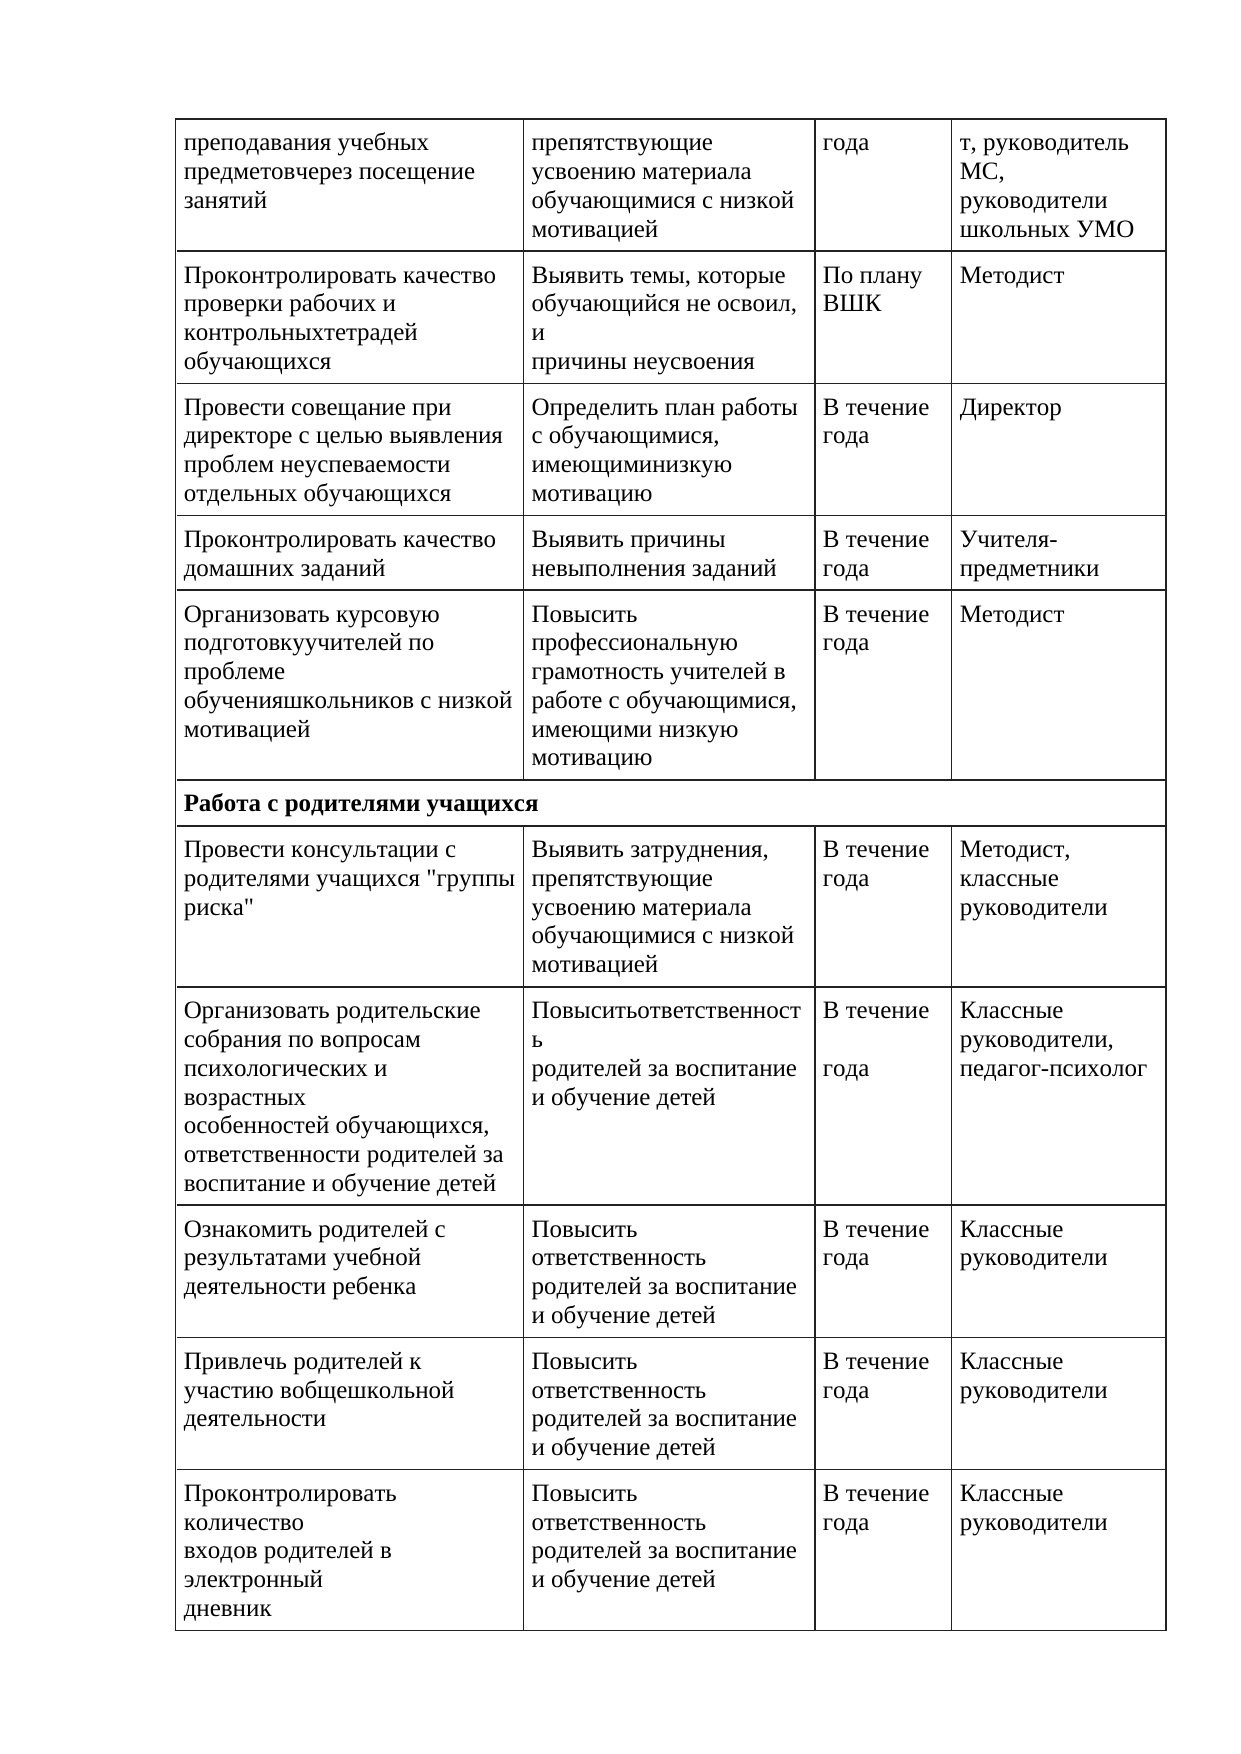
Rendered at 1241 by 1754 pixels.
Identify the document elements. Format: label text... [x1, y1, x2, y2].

table_cell Классные руководители [952, 1206, 1165, 1337]
table_cell Организовать родительские собрания по вопросам психологических и возрастных особенностей обучающихся, ответственности родителей за воспитание и обучение детей [176, 987, 523, 1204]
table_cell Выявить причины невыполнения заданий [524, 516, 814, 589]
table_cell Работа с родителями учащихся [176, 780, 1165, 825]
table_cell В течение года [816, 827, 951, 986]
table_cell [524, 120, 814, 250]
table_cell Провести совещание при директоре с целью выявления проблем неуспеваемости отдельных обучающихся [176, 384, 523, 515]
table_cell Привлечь родителей к участию вобщешкольной деятельности [176, 1338, 523, 1469]
table_cell Повыситьответственность родителей за воспитание и обучение детей [524, 988, 814, 1204]
table_cell Повысить профессиональную грамотность учителей в работе с обучающимися, имеющими низкую мотивацию [524, 591, 814, 779]
table_cell Классные руководители, педагог-психолог [952, 988, 1165, 1204]
table_cell Методист [952, 591, 1165, 779]
table_cell Определить план работы с обучающимися, имеющиминизкую мотивацию [524, 384, 814, 515]
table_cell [952, 120, 1165, 250]
table_cell Организовать курсовую подготовкуучителей по проблеме обученияшкольников с низкой мотивацией [176, 590, 523, 779]
table_cell Выявить затруднения, препятствующие усвоению материала обучающимися с низкой мотивацией [524, 827, 814, 986]
table_cell Повысить ответственность родителей за воспитание и обучение детей [524, 1206, 814, 1337]
table_cell Ознакомить родителей с результатами учебной деятельности ребенка [176, 1205, 523, 1337]
table_cell Методист [952, 252, 1165, 382]
table_cell Проконтролировать качество проверки рабочих и контрольныхтетрадей обучающихся [176, 251, 523, 382]
table_cell Директор [952, 384, 1165, 515]
table_cell Провести консультации с родителями учащихся "группы риска" [176, 826, 523, 986]
table_cell В течение года [816, 384, 951, 515]
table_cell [524, 1470, 814, 1630]
table_cell В течение года [816, 1206, 951, 1337]
table_cell Классные руководители [952, 1338, 1165, 1469]
table_cell В течение года [816, 516, 951, 589]
table_cell По плану ВШК [816, 252, 951, 382]
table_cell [952, 1470, 1165, 1630]
table_cell В течение года [816, 1470, 951, 1630]
table_cell В течение года [816, 591, 951, 779]
table_cell В течение года [816, 1338, 951, 1469]
table_cell В течение года [816, 988, 951, 1204]
table_cell Выявить темы, которые обучающийся не освоил, и причины неусвоения [524, 252, 814, 382]
table_cell Повысить ответственность родителей за воспитание и обучение детей [524, 1338, 814, 1469]
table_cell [176, 120, 523, 250]
table_cell Учителя-предметники [952, 516, 1165, 589]
table_cell Методист, классные руководители [952, 827, 1165, 986]
table_cell Проконтролировать качество домашних заданий [176, 516, 523, 589]
table_cell В течение года [816, 120, 951, 250]
table_cell Проконтролировать количество входов родителей в электронный дневник [176, 1470, 523, 1630]
